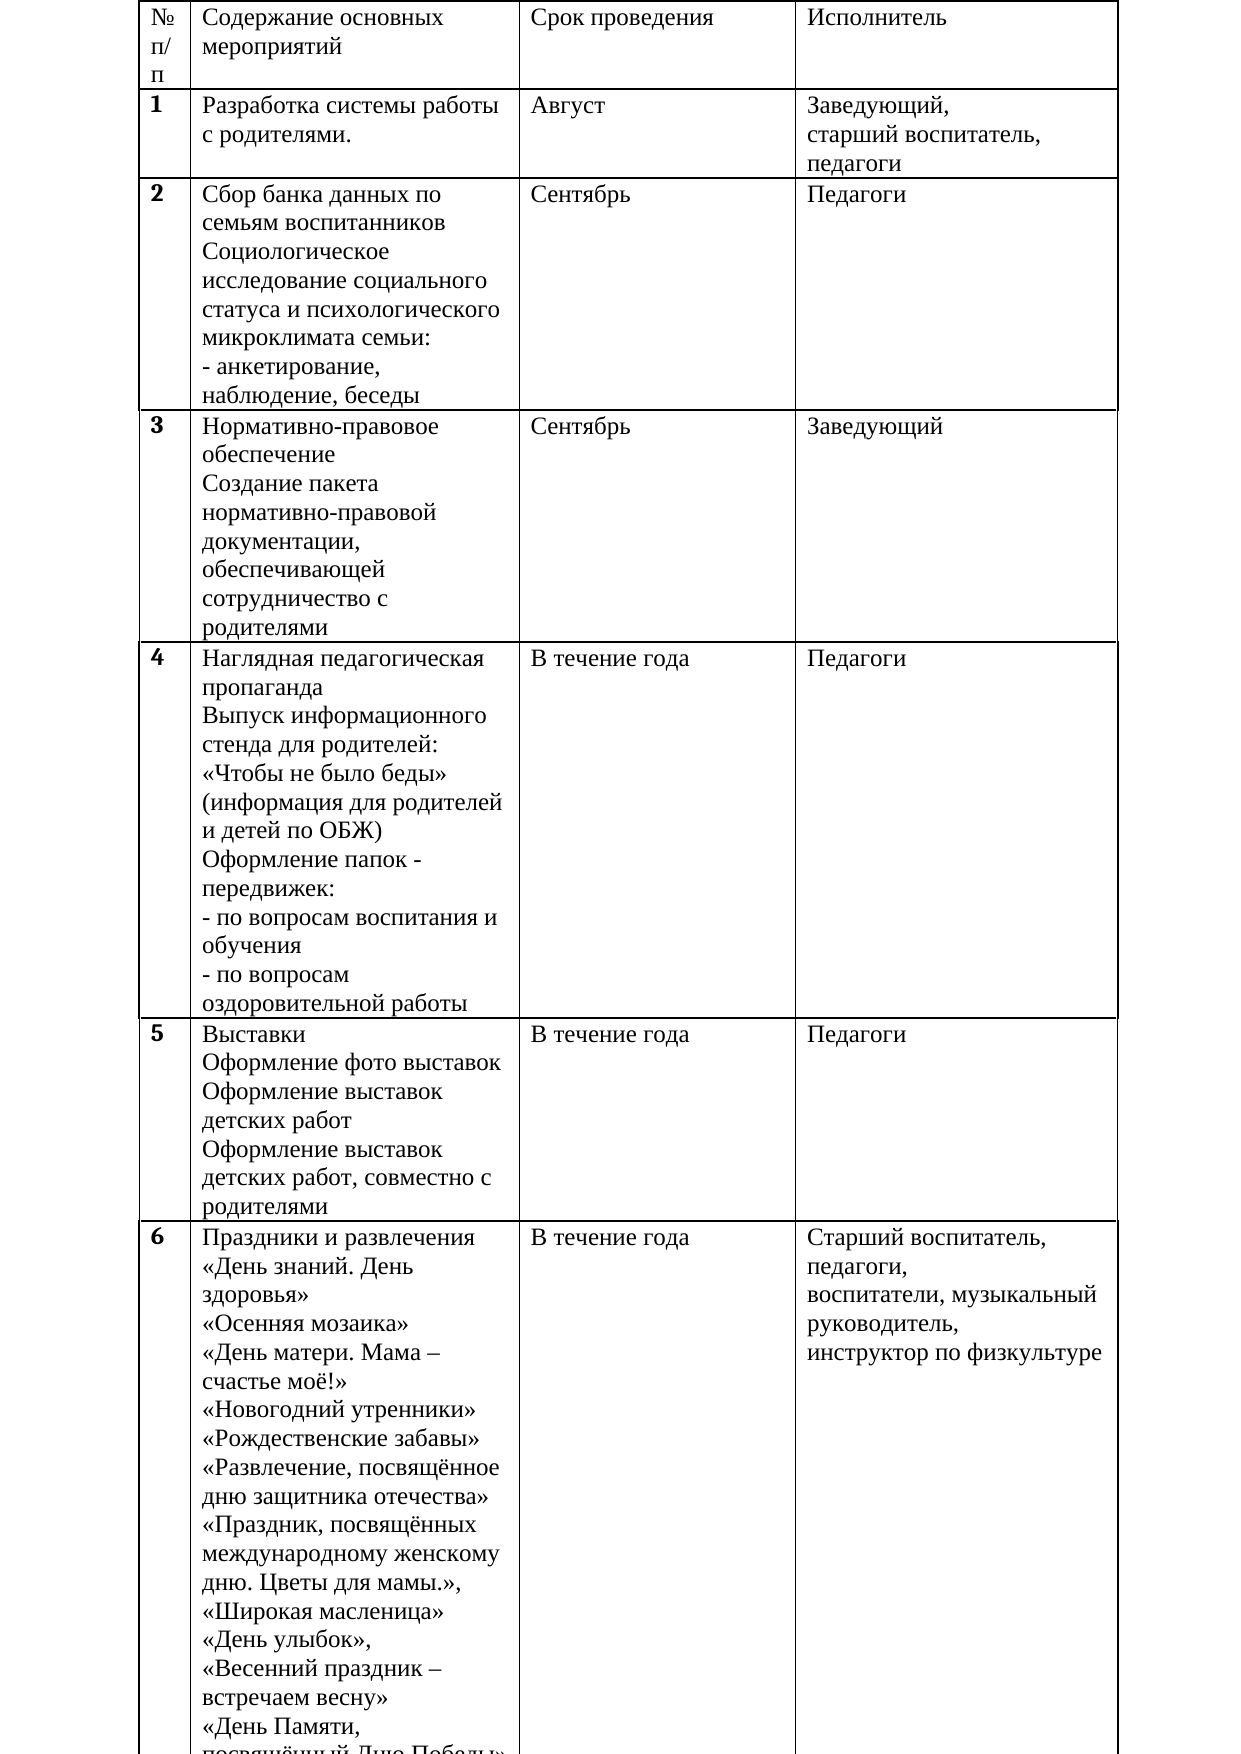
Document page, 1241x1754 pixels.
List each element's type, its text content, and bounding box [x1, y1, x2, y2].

table_cell Разработка системы работы с родителями. [191, 90, 519, 177]
table_cell Педагоги [796, 1017, 1117, 1220]
table_cell Педагоги [796, 179, 1117, 409]
table_cell Сентябрь [520, 179, 795, 409]
table_header Срок проведения [520, 2, 795, 88]
table_cell Праздники и развлечения «День знаний. День здоровья» «Осенняя мозаика» «День матери. Мама – счастье моё!» «Новогодний утренники» «Рождественские забавы» «Развлечение, посвящённое дню защитника отечества» «Праздник, посвящённых международному женскому дню. Цветы для мамы.», «Широкая масленица» «День улыбок», «Весенний праздник – встречаем весну» «День Памяти, посвящённый Дню Победы» [191, 1222, 519, 1754]
table_cell 3 [140, 410, 190, 641]
table_header № п/п [140, 2, 190, 88]
table_cell Старший воспитатель, педагоги, воспитатели, музыкальный руководитель, инструктор по физкультуре [796, 1220, 1117, 1754]
table_cell Наглядная педагогическая пропаганда Выпуск информационного стенда для родителей: «Чтобы не было беды» (информация для родителей и детей по ОБЖ) Оформление папок - передвижек: - по вопросам воспитания и обучения - по вопросам оздоровительной работы [191, 643, 519, 1017]
table_cell В течение года [520, 1222, 795, 1754]
table_cell Сбор банка данных по семьям воспитанников Социологическое исследование социального статуса и психологического микроклимата семьи: - анкетирование, наблюдение, беседы [191, 179, 519, 409]
table_cell 4 [140, 642, 190, 1017]
table_cell Сентябрь [520, 411, 795, 641]
table_cell В течение года [520, 1019, 795, 1220]
table_header Исполнитель [796, 2, 1117, 88]
table_cell В течение года [520, 643, 795, 1017]
table_cell Нормативно-правовое обеспечение Создание пакета нормативно-правовой документации, обеспечивающей сотрудничество с родителями [191, 411, 519, 641]
table_cell 5 [140, 1018, 190, 1220]
table_cell 1 [140, 90, 190, 177]
table_cell Август [520, 90, 795, 177]
table_cell 6 [140, 1221, 190, 1754]
table_cell Педагоги [796, 641, 1117, 1017]
table_cell Выставки Оформление фото выставок Оформление выставок детских работ Оформление выставок детских работ, совместно с родителями [191, 1019, 519, 1220]
table_cell Заведующий, старший воспитатель, педагоги [796, 90, 1117, 177]
table_cell 2 [140, 179, 190, 409]
table_cell Заведующий [796, 409, 1117, 641]
table_header Содержание основных мероприятий [191, 2, 519, 88]
